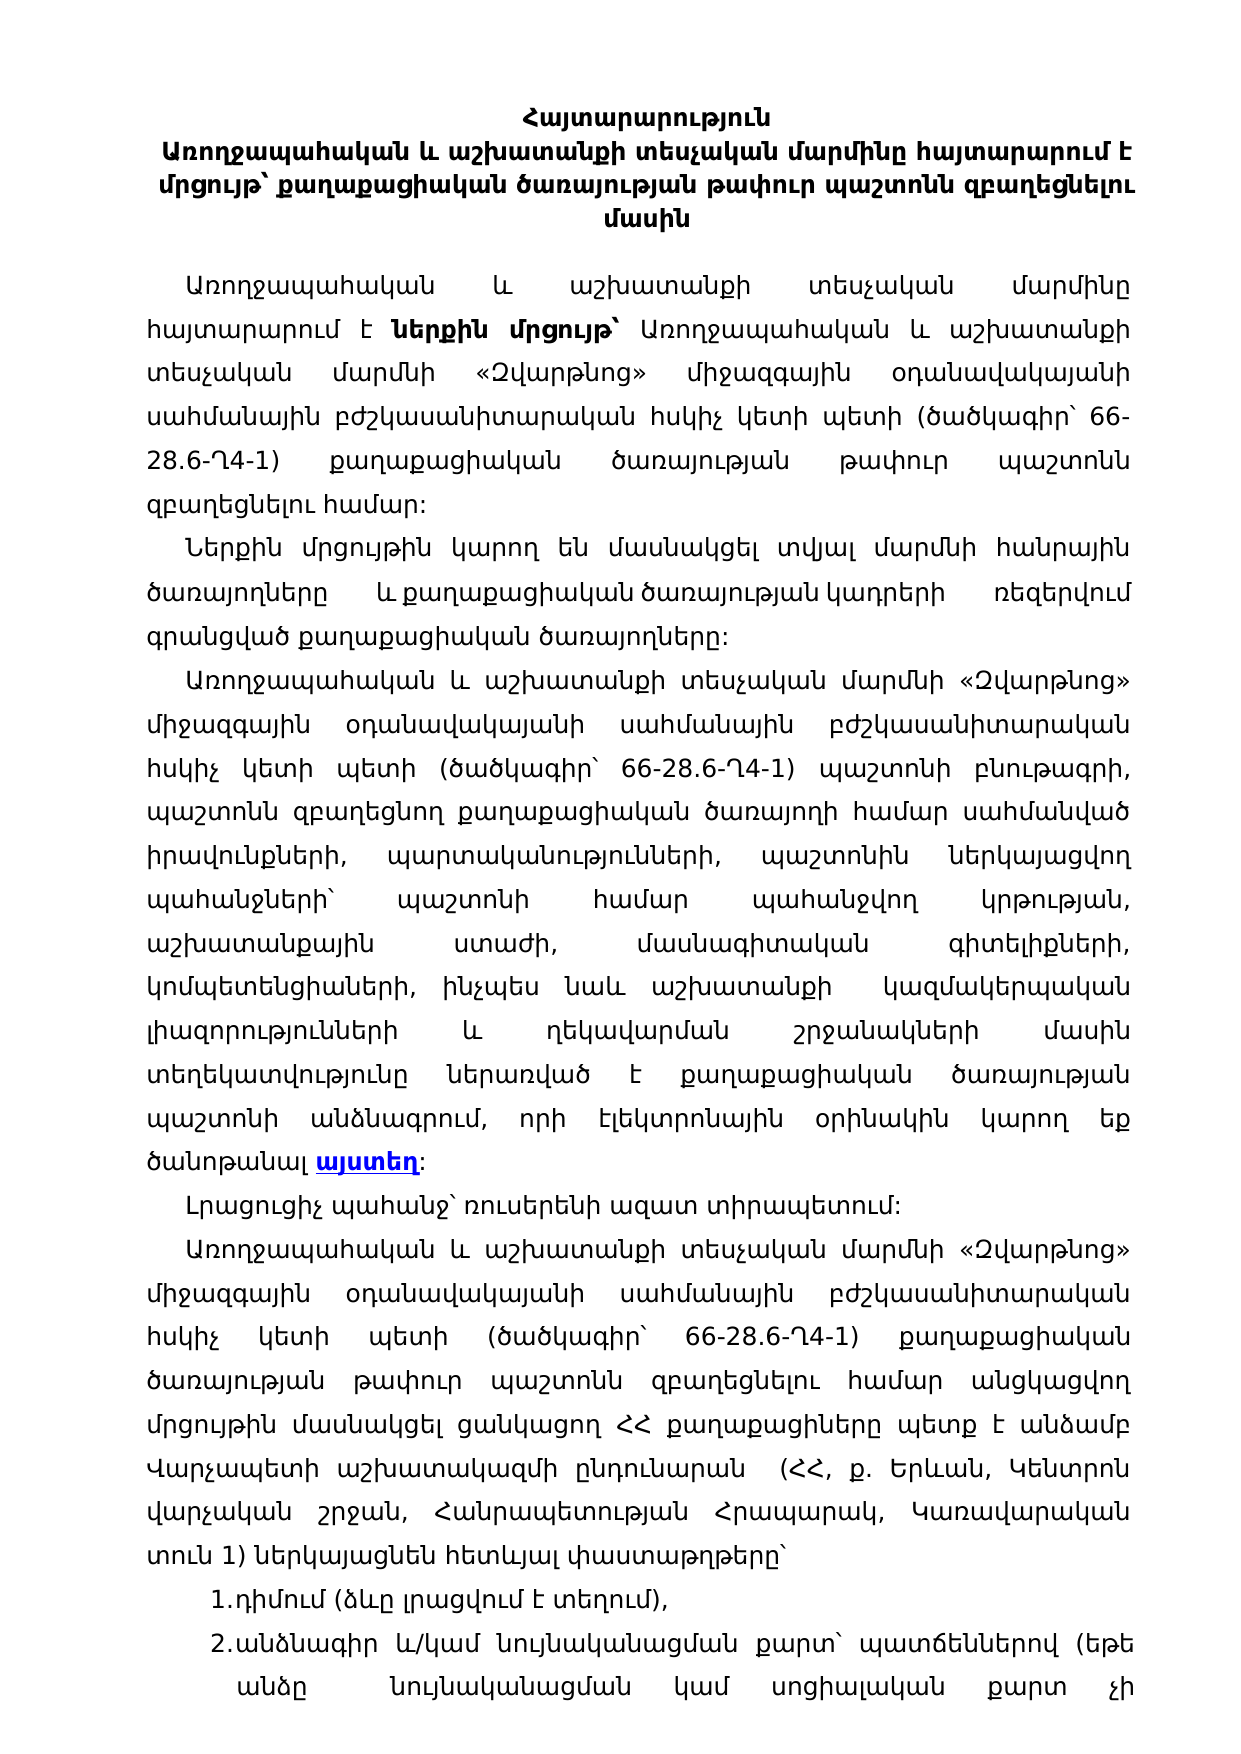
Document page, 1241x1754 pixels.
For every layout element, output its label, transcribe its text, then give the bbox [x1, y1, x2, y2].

text Ներքին մրցույթին կարող են մասնակցել տվյալ մարմնի հանրային ծառայողները և քաղաքացիական ծառայության կադրերի ռեզերվում գրանցված քաղաքացիական ծառայողները: [146, 534, 1131, 652]
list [210, 1629, 1136, 1702]
text Առողջապահական և աշխատանքի տեսչական մարմնի «Զվարթնոց» միջազգային օդանավակայանի սահմանային բժշկասանիտարական հսկիչ կետի պետի (ծածկագիր՝ 66-28.6-Ղ4-1) քաղաքացիական ծառայության թափուր պաշտոնն զբաղեցնելու համար անցկացվող մրցույթին մասնակցել ցանկացող ՀՀ քաղաքացիները պետք է անձամբ Վարչապետի աշխատակազմի ընդունարան (ՀՀ, ք. Երևան, Կենտրոն վարչական շրջան, Հանրապետության Հրապարակ, Կառավարական տուն 1) ներկայացնեն հետևյալ փաստաթղթերը՝ [146, 1235, 1131, 1570]
text Առողջապահական և աշխատանքի տեսչական մարմինը հայտարարում է մրցույթ՝ քաղաքացիական ծառայության թափուր պաշտոնն զբաղեցնելու մասին [131, 137, 1162, 233]
list դիմում (ձևը լրացվում է տեղում), [192, 1585, 1162, 1614]
text Առողջապահական և աշխատանքի տեսչական մարմնի «Զվարթնոց» միջազգային օդանավակայանի սահմանային բժշկասանիտարական հսկիչ կետի պետի (ծածկագիր՝ 66-28.6-Ղ4-1) պաշտոնի բնութագրի, պաշտոնն զբաղեցնող քաղաքացիական ծառայողի համար սահմանված իրավունքների, պարտականությունների, պաշտոնին ներկայացվող պահանջների՝ պաշտոնի համար պահանջվող կրթության, աշխատանքային ստաժի, մասնագիտական գիտելիքների, կոմպետենցիաների, ինչպես նաև աշխատանքի կազմակերպական լիազորությունների և ղեկավարման շրջանակների մասին տեղեկատվությունը ներառված է քաղաքացիական ծառայության պաշտոնի անձնագրում, որի էլեկտրոնային օրինակին կարող եք ծանոթանալ այստեղ: [146, 666, 1131, 1177]
text Լրացուցիչ պահանջ՝ ռուսերենի ազատ տիրապետում: [146, 1191, 1131, 1220]
text Հայտարարություն [131, 103, 1162, 133]
text Առողջապահական և աշխատանքի տեսչական մարմինը հայտարարում է ներքին մրցույթ՝ Առողջապահական և աշխատանքի տեսչական մարմնի «Զվարթնոց» միջազգային օդանավակայանի սահմանային բժշկասանիտարական հսկիչ կետի պետի (ծածկագիր՝ 66-28.6-Ղ4-1) քաղաքացիական ծառայության թափուր պաշտոնն զբաղեցնելու համար: [146, 271, 1131, 519]
